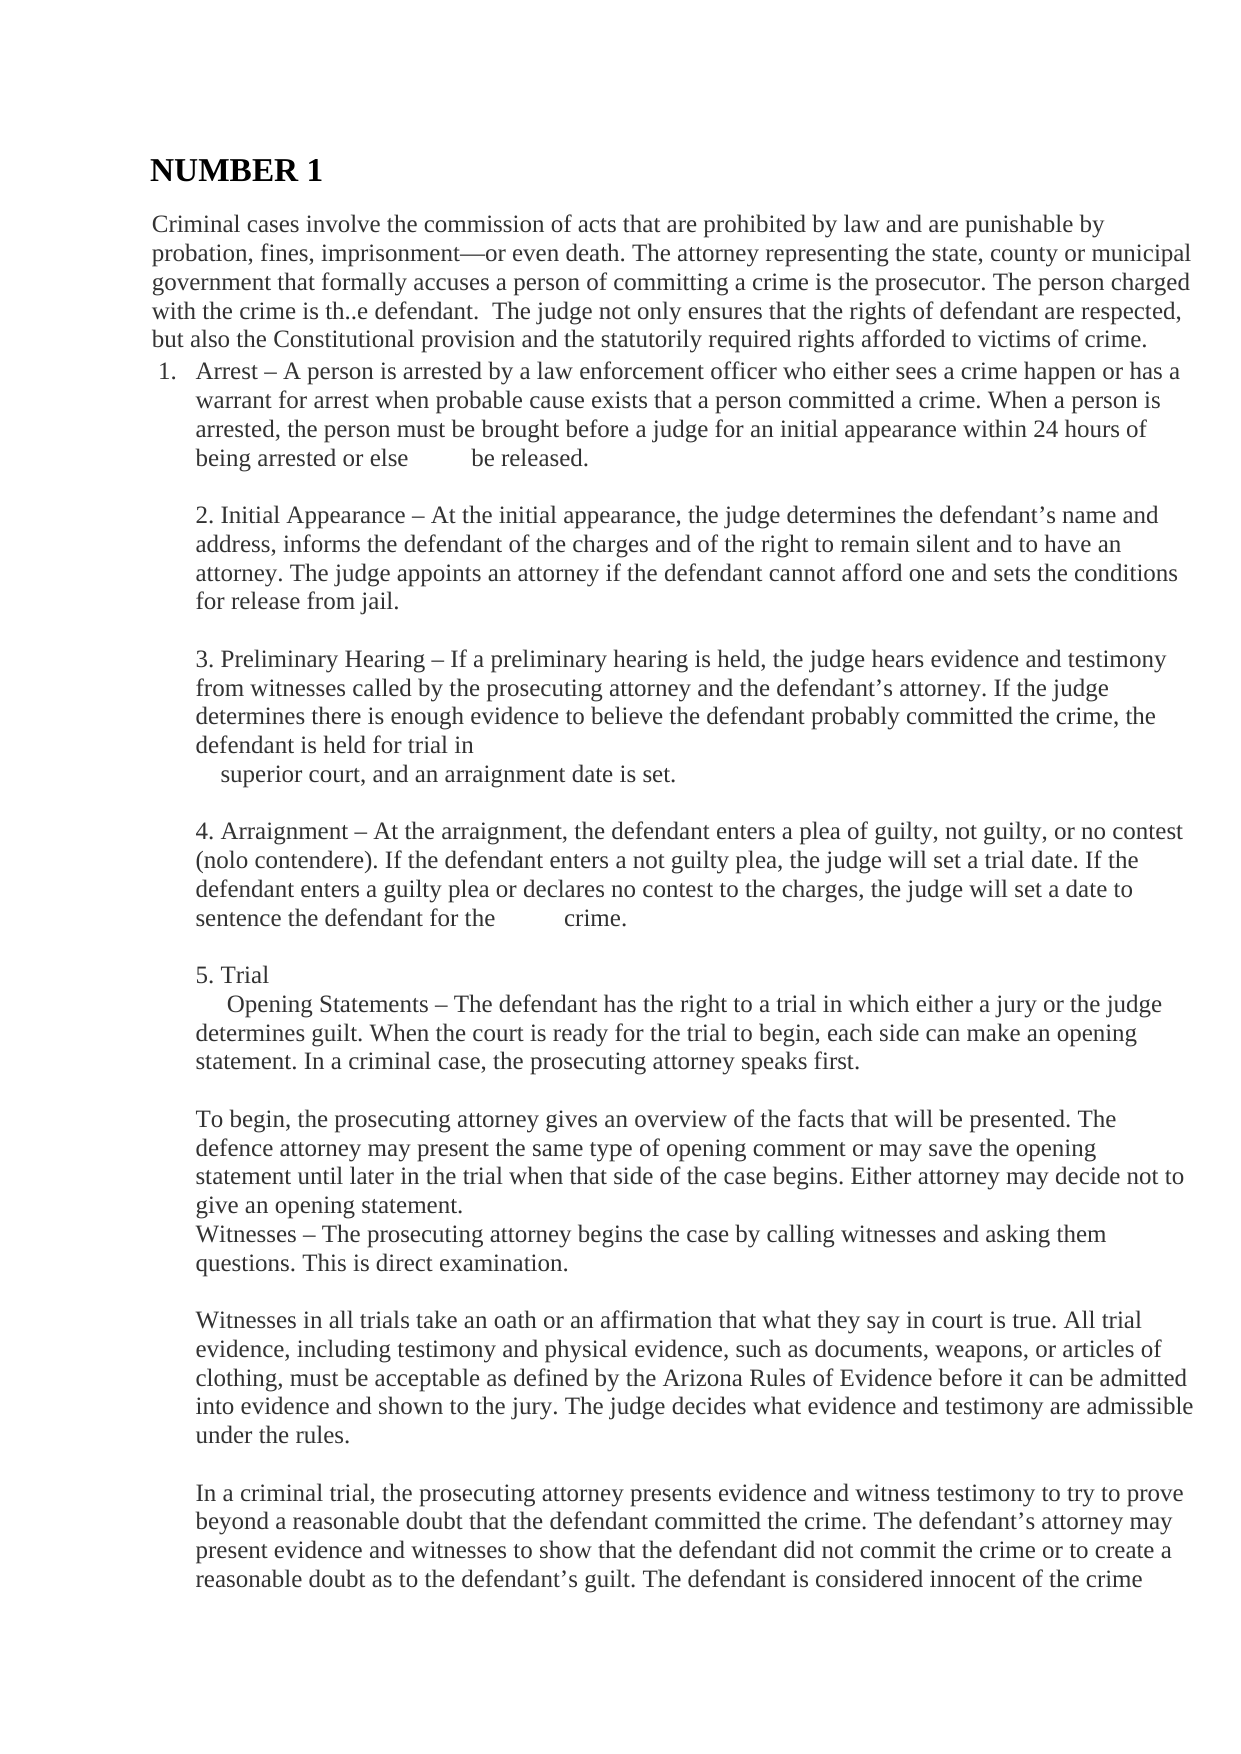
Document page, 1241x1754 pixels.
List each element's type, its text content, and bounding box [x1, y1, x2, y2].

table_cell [150, 355, 1197, 1594]
table_header Criminal cases involve the commission of acts that are prohibited by law and are punishable by probation, fines, imprisonment—or even death. The attorney representing the state, county or municipal government that formally accuses a person of committing a crime is the prosecutor. The person charged with the crime is th..e defendant. The judge not only ensures that the rights of defendant are respected, but also the Constitutional provision and the statutorily required rights afforded to victims of crime. [150, 208, 1197, 355]
text NUMBER 1 [150, 150, 1090, 188]
